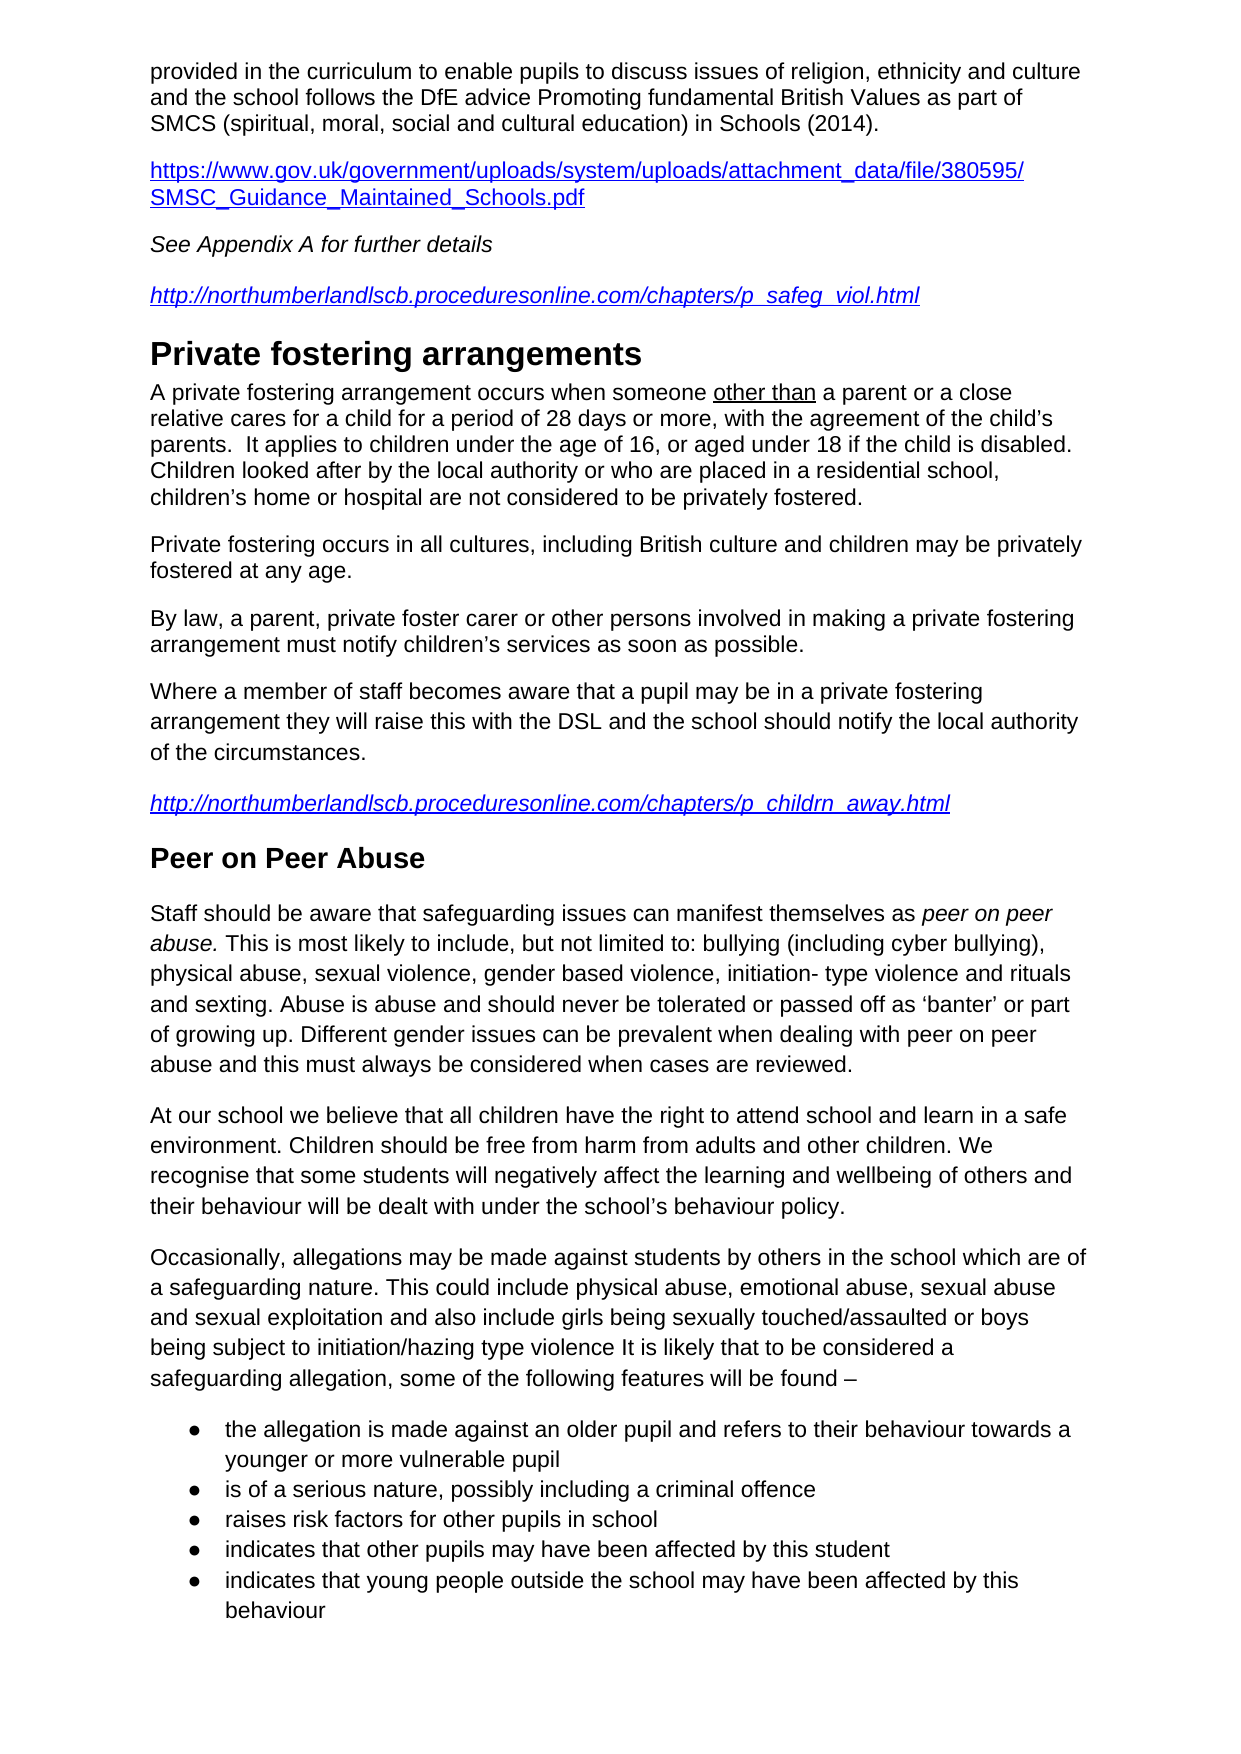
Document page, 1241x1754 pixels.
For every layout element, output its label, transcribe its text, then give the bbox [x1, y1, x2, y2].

text By law, a parent, private foster carer or other persons involved in making a private fostering arrangement must notify children’s services as soon as possible. [150, 604, 1090, 657]
text https://www.gov.uk/government/uploads/system/uploads/attachment_data/file/380595/SMSC_Guidance_Maintained_Schools.pdf [150, 157, 1090, 210]
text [150, 58, 1090, 137]
list raises risk factors for other pupils in school [187, 1506, 1090, 1533]
list the allegation is made against an older pupil and refers to their behaviour towards a younger or more vulnerable pupil [187, 1416, 1090, 1472]
list is of a serious nature, possibly including a criminal offence [187, 1476, 1090, 1502]
text Staff should be aware that safeguarding issues can manifest themselves as peer on peer abuse. This is most likely to include, but not limited to: bullying (including cyber bullying), physical abuse, sexual violence, gender based violence, initiation- type violence and rituals and sexting. Abuse is abuse and should never be tolerated or passed off as ‘banter’ or part of growing up. Different gender issues can be prevalent when dealing with peer on peer abuse and this must always be considered when cases are reviewed. [150, 900, 1090, 1077]
text A private fostering arrangement occurs when someone other than a parent or a close relative cares for a child for a period of 28 days or more, with the agreement of the child’s parents. It applies to children under the age of 16, or aged under 18 if the child is disabled. Children looked after by the local authority or who are placed in a residential school, children’s home or hospital are not considered to be privately fostered. [150, 378, 1090, 510]
list indicates that young people outside the school may have been affected by this behaviour [187, 1567, 1090, 1623]
subtitle Private fostering arrangements [150, 334, 1090, 372]
text Where a member of staff becomes aware that a pupil may be in a private fostering arrangement they will raise this with the DSL and the school should notify the local authority of the circumstances. [150, 678, 1090, 765]
text Private fostering occurs in all cultures, including British culture and children may be privately fostered at any age. [150, 531, 1090, 584]
text See Appendix A for further details [150, 231, 1090, 257]
subtitle http://northumberlandlscb.proceduresonline.com/chapters/p_safeg_viol.html [150, 282, 1090, 309]
text http://northumberlandlscb.proceduresonline.com/chapters/p_childrn_away.html [150, 789, 1090, 816]
text At our school we believe that all children have the right to attend school and learn in a safe environment. Children should be free from harm from adults and other children. We recognise that some students will negatively affect the learning and wellbeing of others and their behaviour will be dealt with under the school’s behaviour policy. [150, 1102, 1090, 1219]
text Peer on Peer Abuse [150, 841, 1090, 874]
list indicates that other pupils may have been affected by this student [187, 1536, 1090, 1563]
text Occasionally, allegations may be made against students by others in the school which are of a safeguarding nature. This could include physical abuse, emotional abuse, sexual abuse and sexual exploitation and also include girls being sexually touched/assaulted or boys being subject to initiation/hazing type violence It is likely that to be considered a safeguarding allegation, some of the following features will be found – [150, 1244, 1090, 1391]
